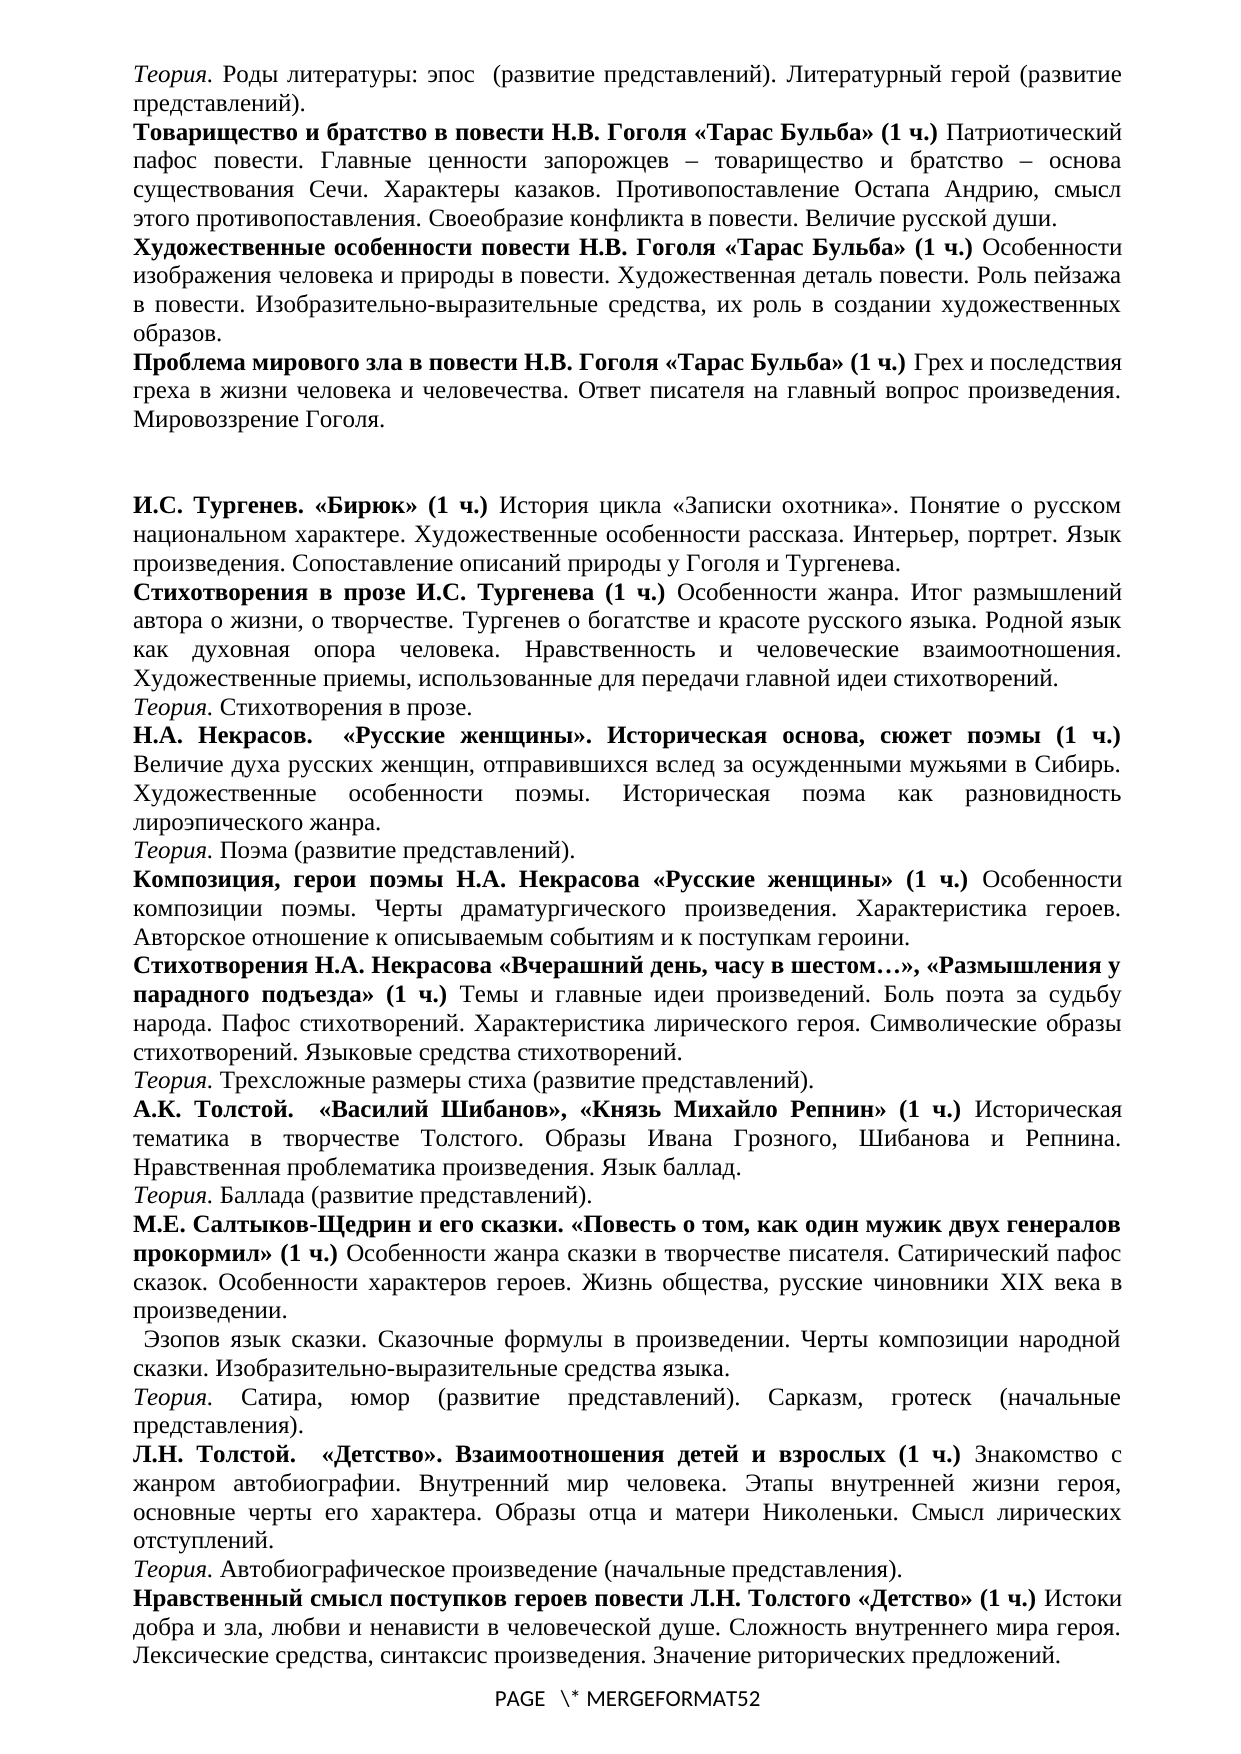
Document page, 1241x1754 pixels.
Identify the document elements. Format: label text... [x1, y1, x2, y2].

text Стихотворения в прозе И.С. Тургенева (1 ч.) Особенности жанра. Итог размышлений автора о жизни, о творчестве. Тургенев о богатстве и красоте русского языка. Родной язык как духовная опора человека. Нравственность и человеческие взаимоотношения. Художественные приемы, использованные для передачи главной идеи стихотворений. [133, 577, 1122, 692]
text Художественные особенности повести Н.В. Гоголя «Тарас Бульба» (1 ч.) Особенности изображения человека и природы в повести. Художественная деталь повести. Роль пейзажа в повести. Изобразительно-выразительные средства, их роль в создании художественных образов. [133, 232, 1122, 347]
text Теория. Стихотворения в прозе. [133, 692, 1122, 720]
text И.С. Тургенев. «Бирюк» (1 ч.) История цикла «Записки охотника». Понятие о русском национальном характере. Художественные особенности рассказа. Интерьер, портрет. Язык произведения. Сопоставление описаний природы у Гоголя и Тургенева. [133, 490, 1122, 577]
text Теория. Баллада (развитие представлений). [133, 1180, 1122, 1209]
text М.Е. Салтыков-Щедрин и его сказки. «Повесть о том, как один мужик двух генералов прокормил» (1 ч.) Особенности жанра сказки в творчестве писателя. Сатирический пафос сказок. Особенности характеров героев. Жизнь общества, русские чиновники XIX века в произведении. [133, 1209, 1122, 1324]
text Эзопов язык сказки. Сказочные формулы в произведении. Черты композиции народной сказки. Изобразительно-выразительные средства языка. [133, 1324, 1122, 1382]
text Теория. Роды литературы: эпос (развитие представлений). Литературный герой (развитие представлений). [133, 59, 1122, 117]
text Теория. Сатира, юмор (развитие представлений). Сарказм, гротеск (начальные представления). [133, 1382, 1122, 1439]
text Теория. Поэма (развитие представлений). [133, 835, 1122, 864]
text Стихотворения Н.А. Некрасова «Вчерашний день, часу в шестом…», «Размышления у парадного подъезда» (1 ч.) Темы и главные идеи произведений. Боль поэта за судьбу народа. Пафос стихотворений. Характеристика лирического героя. Символические образы стихотворений. Языковые средства стихотворений. [133, 950, 1122, 1065]
text Проблема мирового зла в повести Н.В. Гоголя «Тарас Бульба» (1 ч.) Грех и последствия греха в жизни человека и человечества. Ответ писателя на главный вопрос произведения. Мировоззрение Гоголя. [133, 347, 1122, 433]
text Композиция, герои поэмы Н.А. Некрасова «Русские женщины» (1 ч.) Особенности композиции поэмы. Черты драматургического произведения. Характеристика героев. Авторское отношение к описываемым событиям и к поступкам героини. [133, 864, 1122, 950]
text Товарищество и братство в повести Н.В. Гоголя «Тарас Бульба» (1 ч.) Патриотический пафос повести. Главные ценности запорожцев – товарищество и братство – основа существования Сечи. Характеры казаков. Противопоставление Остапа Андрию, смысл этого противопоставления. Своеобразие конфликта в повести. Величие русской души. [133, 117, 1122, 232]
text Нравственный смысл поступков героев повести Л.Н. Толстого «Детство» (1 ч.) Истоки добра и зла, любви и ненависти в человеческой душе. Сложность внутреннего мира героя. Лексические средства, синтаксис произведения. Значение риторических предложений. [133, 1583, 1122, 1669]
text Н.А. Некрасов. «Русские женщины». Историческая основа, сюжет поэмы (1 ч.) Величие духа русских женщин, отправившихся вслед за осужденными мужьями в Сибирь. Художественные особенности поэмы. Историческая поэма как разновидность лироэпического жанра. [133, 720, 1122, 835]
text Теория. Автобиографическое произведение (начальные представления). [133, 1554, 1122, 1583]
text Теория. Трехсложные размеры стиха (развитие представлений). [133, 1065, 1122, 1094]
text А.К. Толстой. «Василий Шибанов», «Князь Михайло Репнин» (1 ч.) Историческая тематика в творчестве Толстого. Образы Ивана Грозного, Шибанова и Репнина. Нравственная проблематика произведения. Язык баллад. [133, 1094, 1122, 1180]
text Л.Н. Толстой. «Детство». Взаимоотношения детей и взрослых (1 ч.) Знакомство с жанром автобиографии. Внутренний мир человека. Этапы внутренней жизни героя, основные черты его характера. Образы отца и матери Николеньки. Смысл лирических отступлений. [133, 1439, 1122, 1554]
